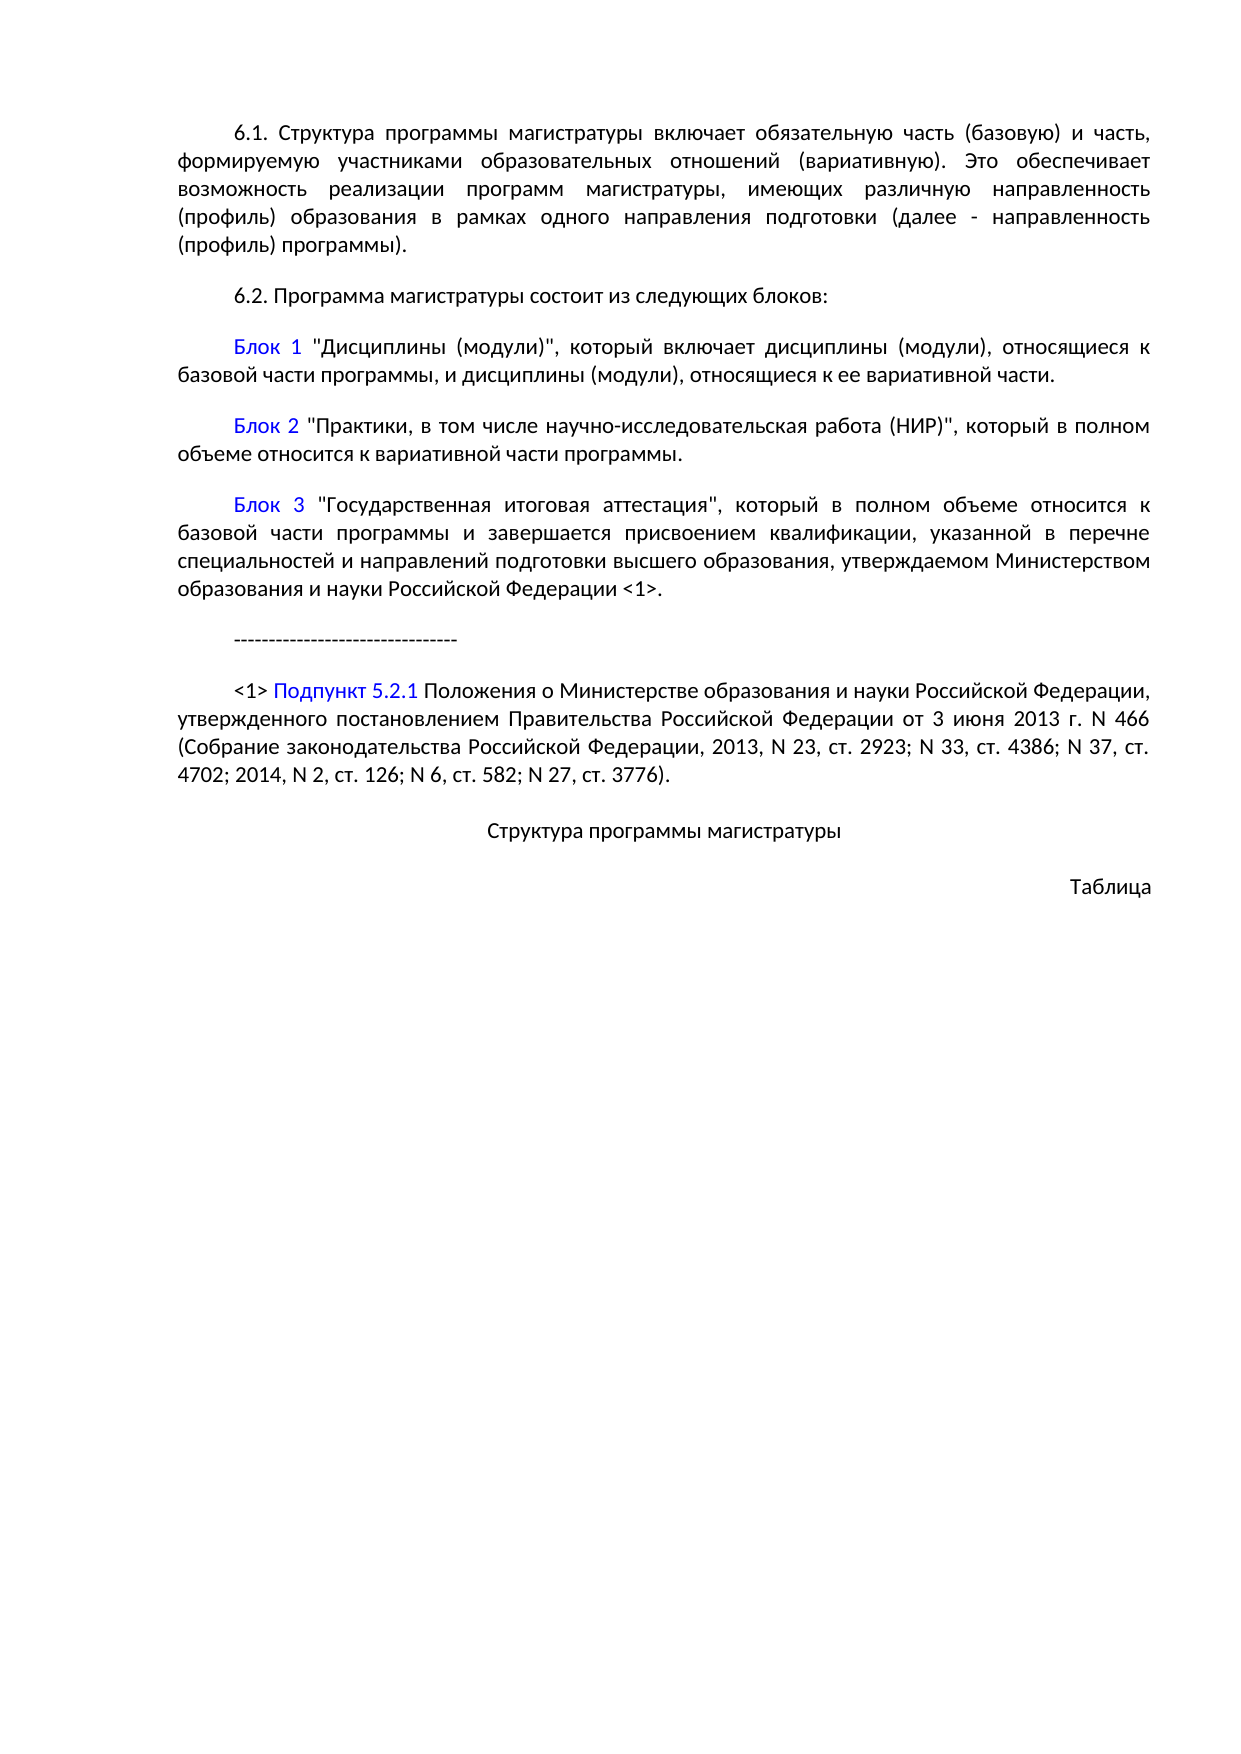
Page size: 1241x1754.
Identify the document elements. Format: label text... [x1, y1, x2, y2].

text Блок 3 "Государственная итоговая аттестация", который в полном объеме относится к базовой части программы и завершается присвоением квалификации, указанной в перечне специальностей и направлений подготовки высшего образования, утверждаемом Министерством образования и науки Российской Федерации <1>. [177, 490, 1152, 602]
text 6.2. Программа магистратуры состоит из следующих блоков: [177, 281, 1152, 309]
text Блок 2 "Практики, в том числе научно-исследовательская работа (НИР)", который в полном объеме относится к вариативной части программы. [177, 411, 1152, 467]
text 6.1. Структура программы магистратуры включает обязательную часть (базовую) и часть, формируемую участниками образовательных отношений (вариативную). Это обеспечивает возможность реализации программ магистратуры, имеющих различную направленность (профиль) образования в рамках одного направления подготовки (далее - направленность (профиль) программы). [177, 118, 1152, 258]
text Структура программы магистратуры [177, 816, 1152, 844]
text -------------------------------- [177, 625, 1152, 653]
text Таблица [177, 872, 1152, 900]
text <1> Подпункт 5.2.1 Положения о Министерстве образования и науки Российской Федерации, утвержденного постановлением Правительства Российской Федерации от 3 июня 2013 г. N 466 (Собрание законодательства Российской Федерации, 2013, N 23, ст. 2923; N 33, ст. 4386; N 37, ст. 4702; 2014, N 2, ст. 126; N 6, ст. 582; N 27, ст. 3776). [177, 676, 1152, 788]
text Блок 1 "Дисциплины (модули)", который включает дисциплины (модули), относящиеся к базовой части программы, и дисциплины (модули), относящиеся к ее вариативной части. [177, 332, 1152, 388]
